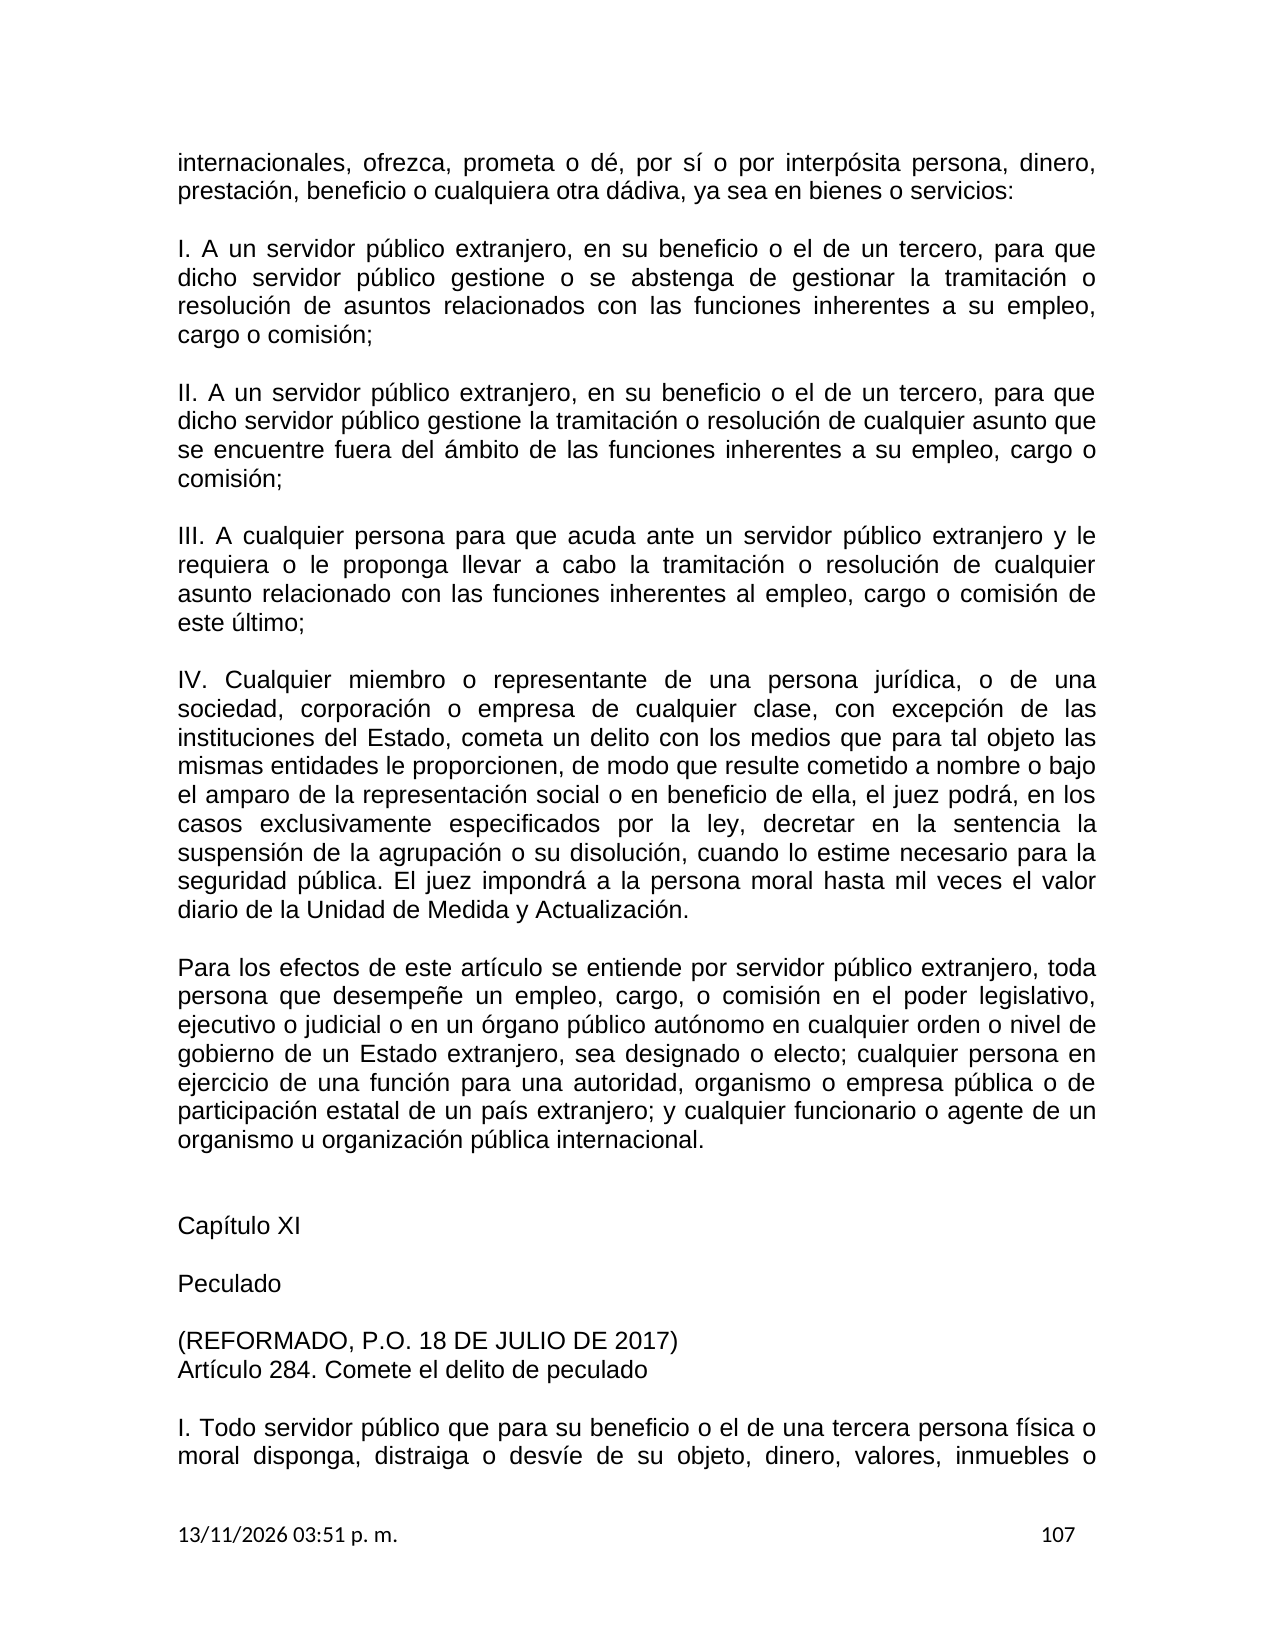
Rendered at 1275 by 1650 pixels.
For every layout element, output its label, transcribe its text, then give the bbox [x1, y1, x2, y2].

text II. A un servidor público extranjero, en su beneficio o el de un tercero, para que dicho servidor público gestione la tramitación o resolución de cualquier asunto que se encuentre fuera del ámbito de las funciones inherentes a su empleo, cargo o comisión; [177, 378, 1098, 493]
text I. A un servidor público extranjero, en su beneficio o el de un tercero, para que dicho servidor público gestione o se abstenga de gestionar la tramitación o resolución de asuntos relacionados con las funciones inherentes a su empleo, cargo o comisión; [177, 234, 1098, 349]
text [177, 148, 1098, 205]
text Peculado [177, 1269, 1098, 1298]
text IV. Cualquier miembro o representante de una persona jurídica, o de una sociedad, corporación o empresa de cualquier clase, con excepción de las instituciones del Estado, cometa un delito con los medios que para tal objeto las mismas entidades le proporcionen, de modo que resulte cometido a nombre o bajo el amparo de la representación social o en beneficio de ella, el juez podrá, en los casos exclusivamente especificados por la ley, decretar en la sentencia la suspensión de la agrupación o su disolución, cuando lo estime necesario para la seguridad pública. El juez impondrá a la persona moral hasta mil veces el valor diario de la Unidad de Medida y Actualización. [177, 665, 1098, 924]
text Artículo 284. Comete el delito de peculado [177, 1355, 1098, 1384]
text Para los efectos de este artículo se entiende por servidor público extranjero, toda persona que desempeñe un empleo, cargo, o comisión en el poder legislativo, ejecutivo o judicial o en un órgano público autónomo en cualquier orden o nivel de gobierno de un Estado extranjero, sea designado o electo; cualquier persona en ejercicio de una función para una autoridad, organismo o empresa pública o de participación estatal de un país extranjero; y cualquier funcionario o agente de un organismo u organización pública internacional. [177, 953, 1098, 1154]
text III. A cualquier persona para que acuda ante un servidor público extranjero y le requiera o le proponga llevar a cabo la tramitación o resolución de cualquier asunto relacionado con las funciones inherentes al empleo, cargo o comisión de este último; [177, 521, 1098, 636]
text Capítulo XI [177, 1211, 1098, 1240]
text (REFORMADO, P.O. 18 DE JULIO DE 2017) [177, 1326, 1098, 1355]
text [177, 1413, 1098, 1470]
